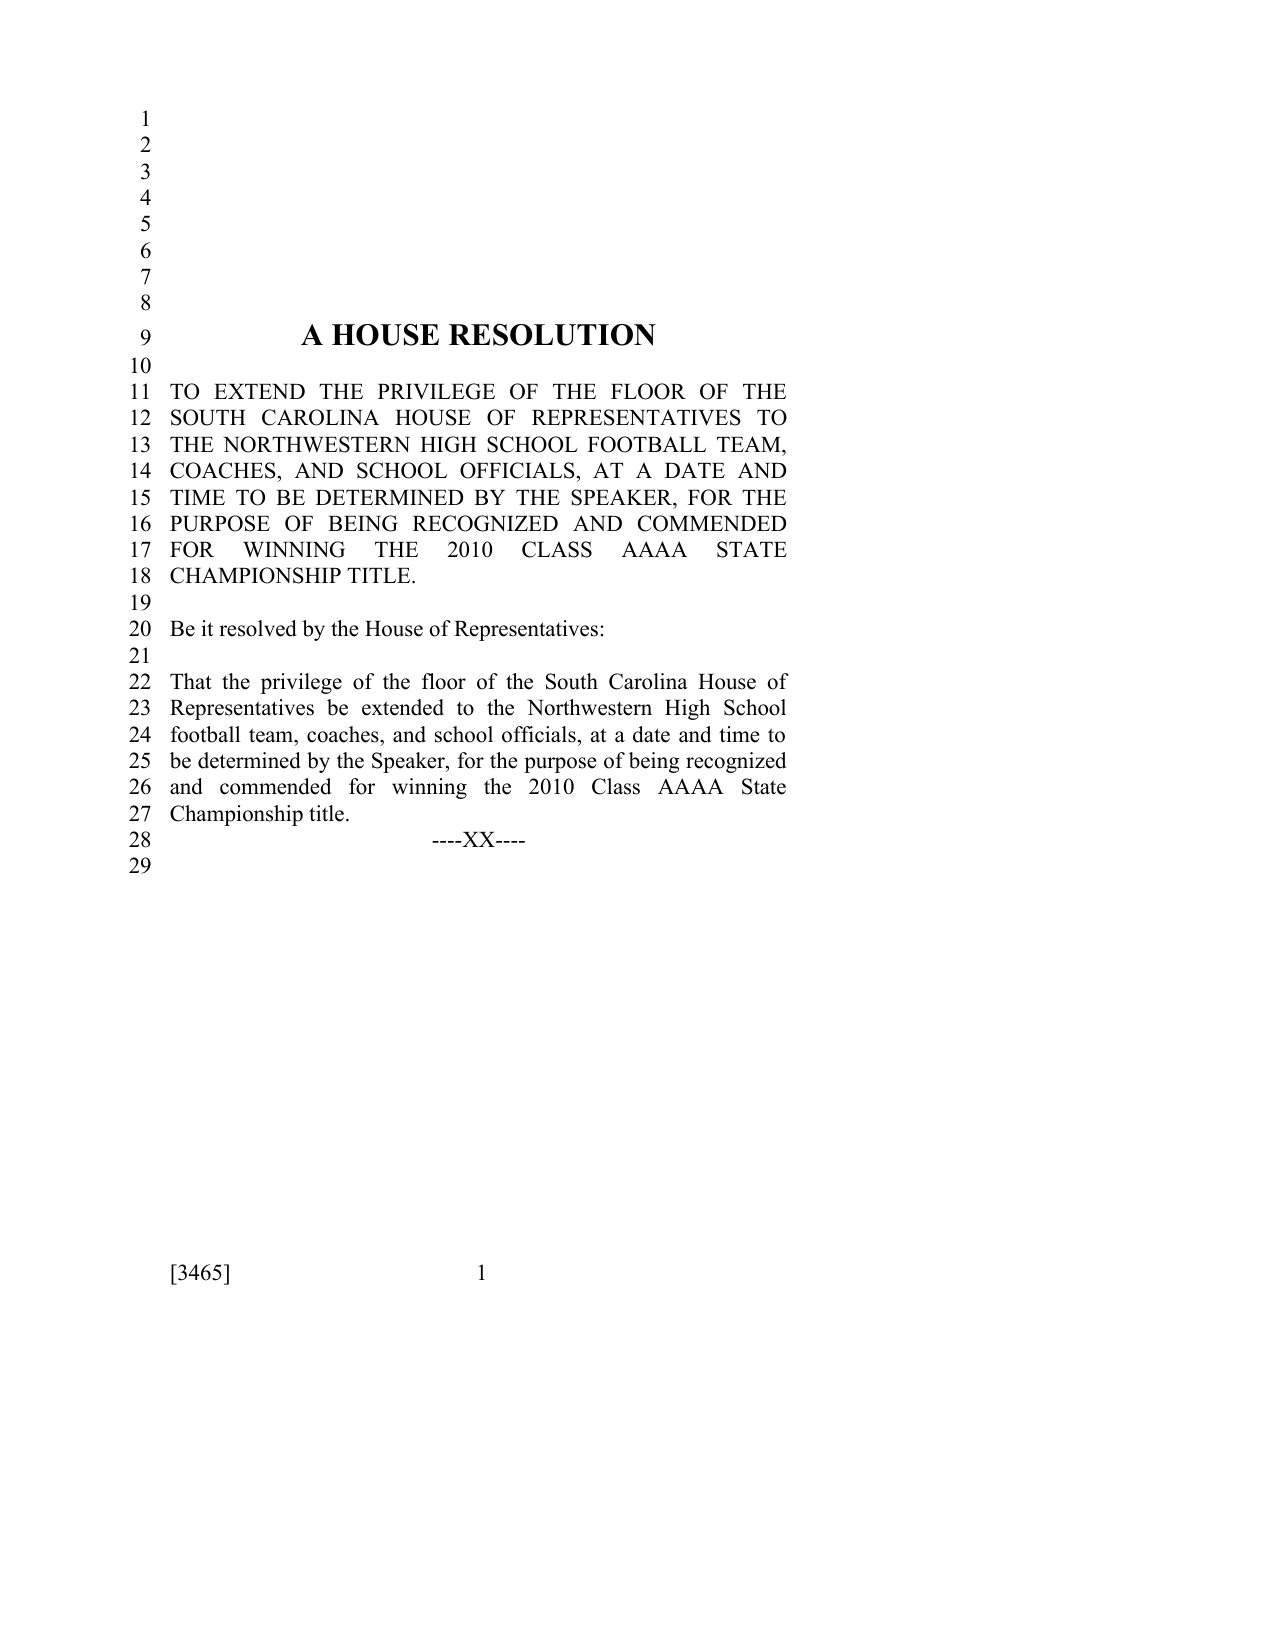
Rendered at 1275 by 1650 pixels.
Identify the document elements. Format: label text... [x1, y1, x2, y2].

text That the privilege of the floor of the South Carolina House of Representatives be extended to the Northwestern High School football team, coaches, and school officials, at a date and time to be determined by the Speaker, for the purpose of being recognized and commended for winning the 2010 Class AAAA State Championship title. [169, 668, 787, 826]
text Be it resolved by the House of Representatives: [169, 615, 787, 642]
text ----XX---- [169, 826, 787, 852]
text TO EXTEND THE PRIVILEGE OF THE FLOOR OF THE SOUTH CAROLINA HOUSE OF REPRESENTATIVES TO THE NORTHWESTERN HIGH SCHOOL FOOTBALL TEAM, COACHES, AND SCHOOL OFFICIALS, AT A DATE AND TIME TO BE DETERMINED BY THE SPEAKER, FOR THE PURPOSE OF BEING RECOGNIZED AND COMMENDED FOR WINNING THE 2010 CLASS AAAA STATE CHAMPIONSHIP TITLE. [169, 378, 787, 589]
text A HOUSE RESOLUTION [169, 316, 787, 352]
